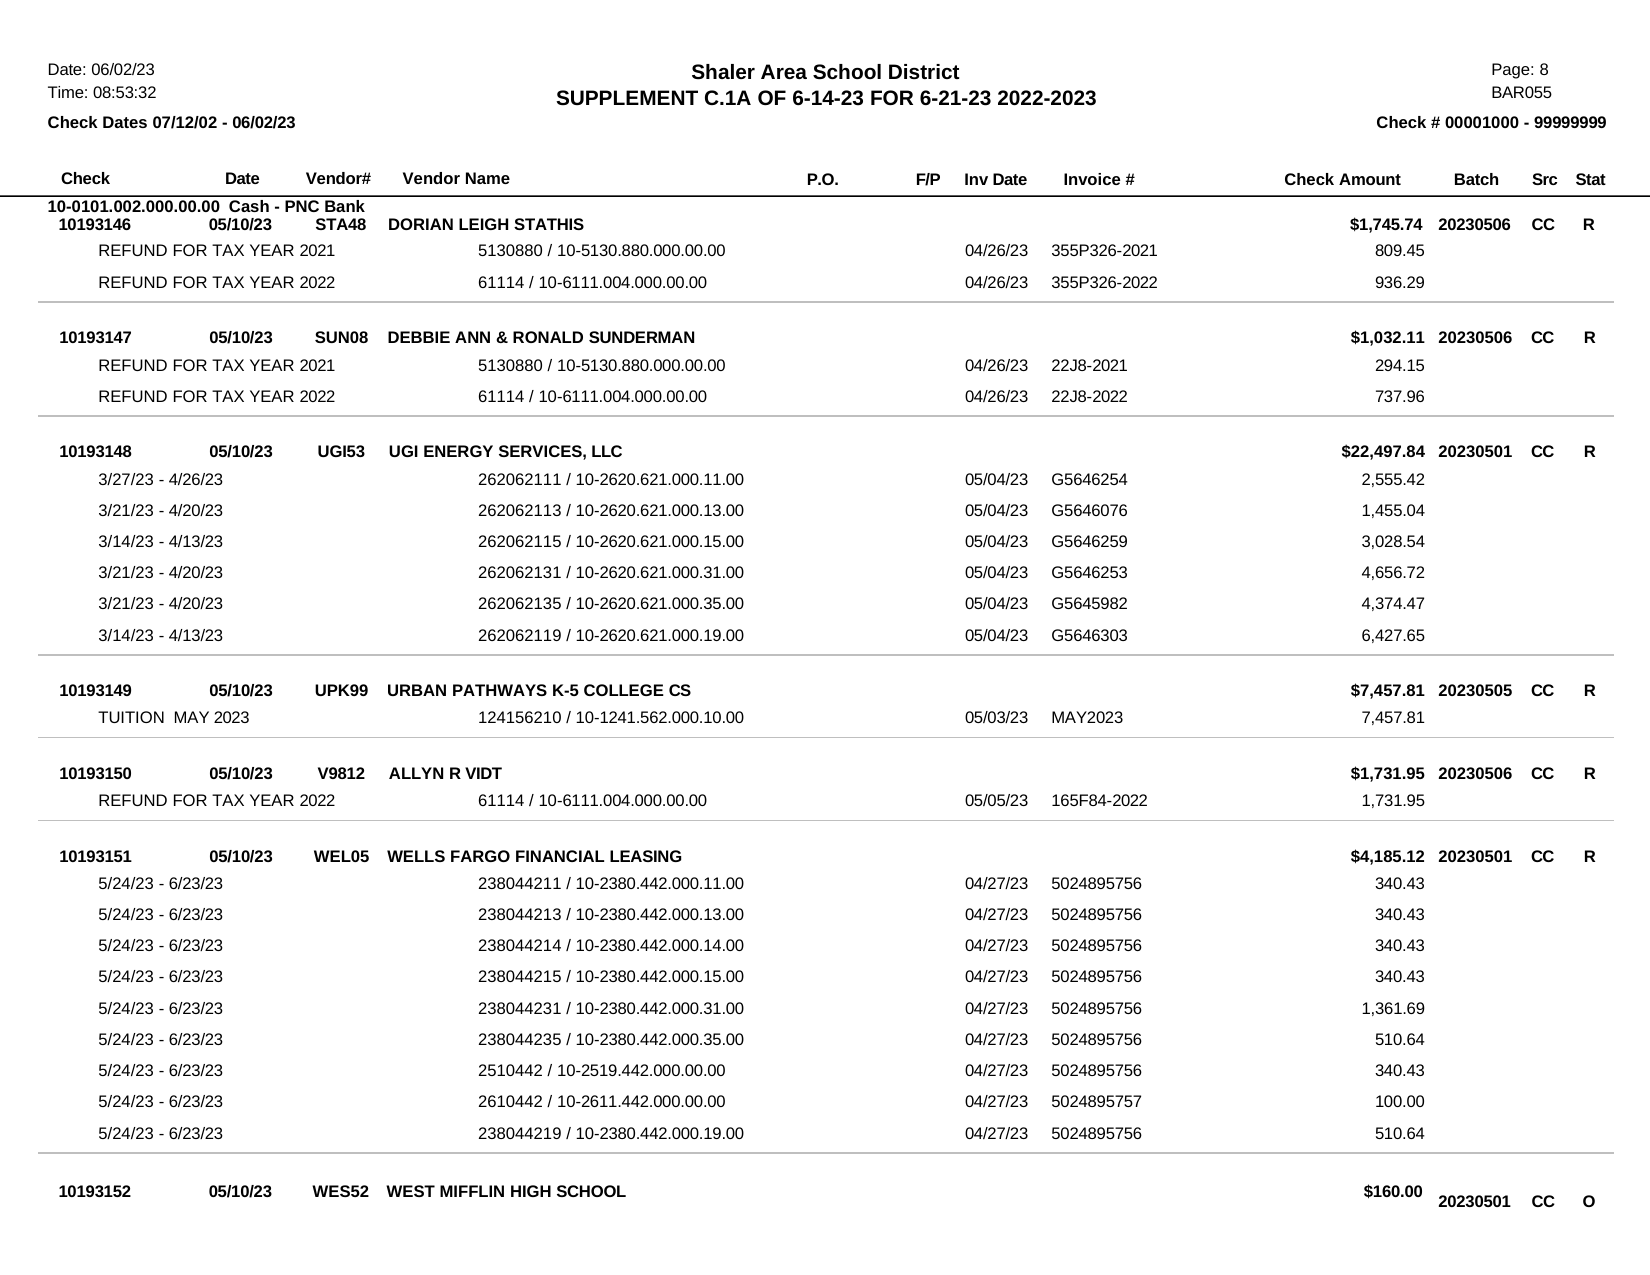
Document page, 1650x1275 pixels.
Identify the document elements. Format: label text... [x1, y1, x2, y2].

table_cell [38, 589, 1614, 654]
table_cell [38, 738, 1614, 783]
text 10193152 05/10/23 WES52 WEST MIFFLIN HIGH SCHOOL $160.00 [58, 1182, 1424, 1201]
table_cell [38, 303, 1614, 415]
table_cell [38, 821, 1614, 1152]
text CC O [1531, 1192, 1625, 1211]
text 20230501 [1438, 1192, 1512, 1211]
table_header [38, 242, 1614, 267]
text F/P [916, 170, 942, 189]
text Check Date Vendor# Vendor Name 10-0101.002.000.00.00 Cash - PNC Bank [47, 169, 510, 195]
text Stat [1575, 170, 1625, 189]
text Batch [1454, 170, 1504, 189]
text 20230506 [1438, 216, 1512, 234]
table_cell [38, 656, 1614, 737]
text Check Date Vendor# Vendor Name 10-0101.002.000.00.00 Cash - PNC Bank [47, 197, 510, 216]
text Check Amount [1284, 170, 1406, 189]
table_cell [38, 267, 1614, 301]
text P.O. [807, 170, 844, 189]
text Src [1532, 170, 1559, 189]
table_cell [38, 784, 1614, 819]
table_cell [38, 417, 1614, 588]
text 10193146 05/10/23 STA48 DORIAN LEIGH STATHIS $1,745.74 [58, 216, 1424, 234]
text CC R [1531, 216, 1625, 234]
text Inv Date Invoice # [964, 170, 1139, 189]
